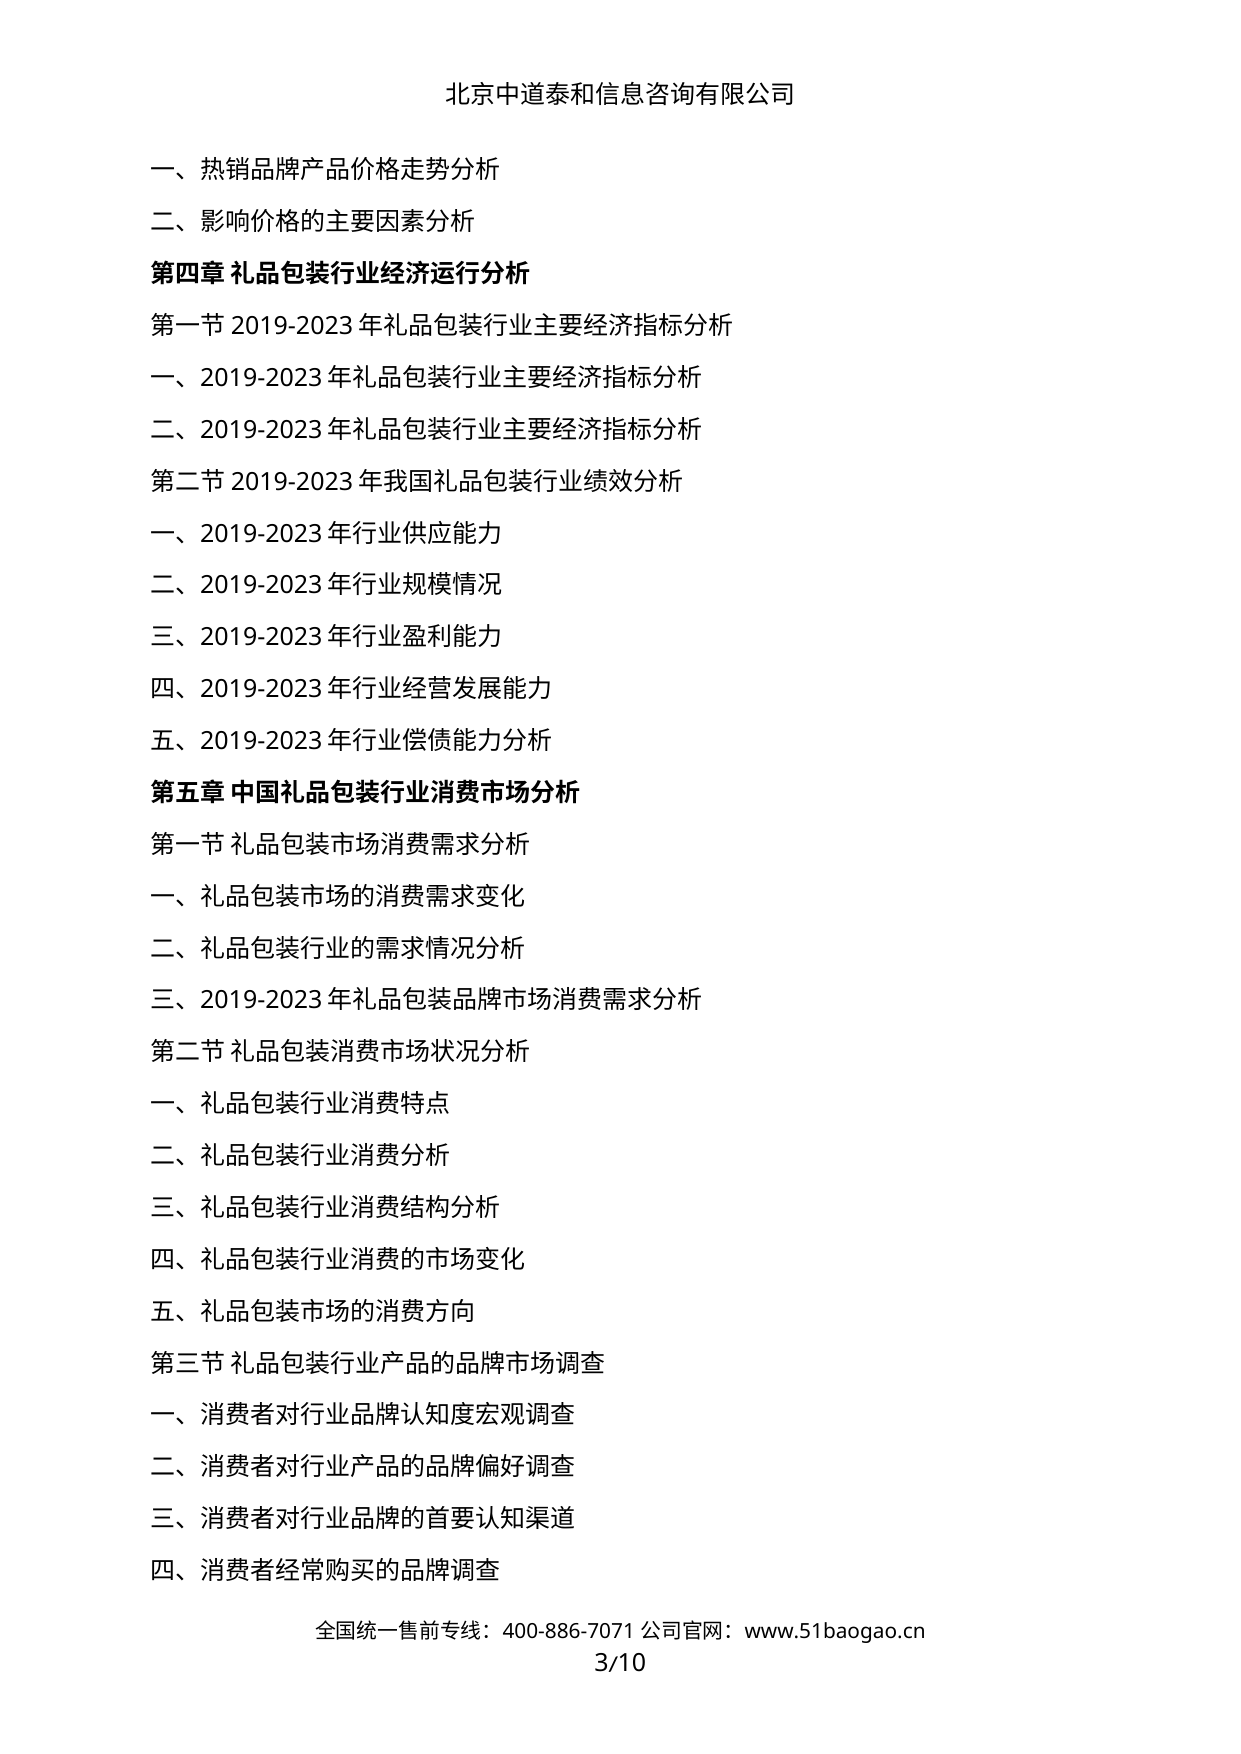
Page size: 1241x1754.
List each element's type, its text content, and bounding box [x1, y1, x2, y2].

text 一、礼品包装市场的消费需求变化 [150, 876, 1090, 912]
text 一、消费者对行业品牌认知度宏观调查 [150, 1395, 1090, 1431]
text 第二节 礼品包装消费市场状况分析 [150, 1032, 1090, 1068]
text 四、礼品包装行业消费的市场变化 [150, 1239, 1090, 1276]
text 第一节 礼品包装市场消费需求分析 [150, 824, 1090, 861]
text 一、2019-2023年行业供应能力 [150, 513, 1090, 549]
text 五、礼品包装市场的消费方向 [150, 1291, 1090, 1327]
text 四、消费者经常购买的品牌调查 [150, 1551, 1090, 1587]
text 第三节 礼品包装行业产品的品牌市场调查 [150, 1343, 1090, 1379]
text 三、2019-2023年行业盈利能力 [150, 617, 1090, 653]
text 第四章 礼品包装行业经济运行分析 [150, 254, 1090, 290]
text 二、礼品包装行业消费分析 [150, 1136, 1090, 1172]
text 第二节 2019-2023年我国礼品包装行业绩效分析 [150, 461, 1090, 497]
text 四、2019-2023年行业经营发展能力 [150, 669, 1090, 705]
text 一、礼品包装行业消费特点 [150, 1084, 1090, 1120]
text 二、2019-2023年礼品包装行业主要经济指标分析 [150, 409, 1090, 446]
text 三、礼品包装行业消费结构分析 [150, 1187, 1090, 1224]
text 一、2019-2023年礼品包装行业主要经济指标分析 [150, 357, 1090, 394]
text 二、消费者对行业产品的品牌偏好调查 [150, 1447, 1090, 1483]
text 二、礼品包装行业的需求情况分析 [150, 928, 1090, 964]
text 一、热销品牌产品价格走势分析 [150, 150, 1090, 186]
text 第一节 2019-2023年礼品包装行业主要经济指标分析 [150, 306, 1090, 342]
text 第五章 中国礼品包装行业消费市场分析 [150, 772, 1090, 809]
text 三、2019-2023年礼品包装品牌市场消费需求分析 [150, 980, 1090, 1016]
text 五、2019-2023年行业偿债能力分析 [150, 721, 1090, 757]
text 二、影响价格的主要因素分析 [150, 202, 1090, 238]
text 二、2019-2023年行业规模情况 [150, 565, 1090, 601]
text 三、消费者对行业品牌的首要认知渠道 [150, 1499, 1090, 1535]
